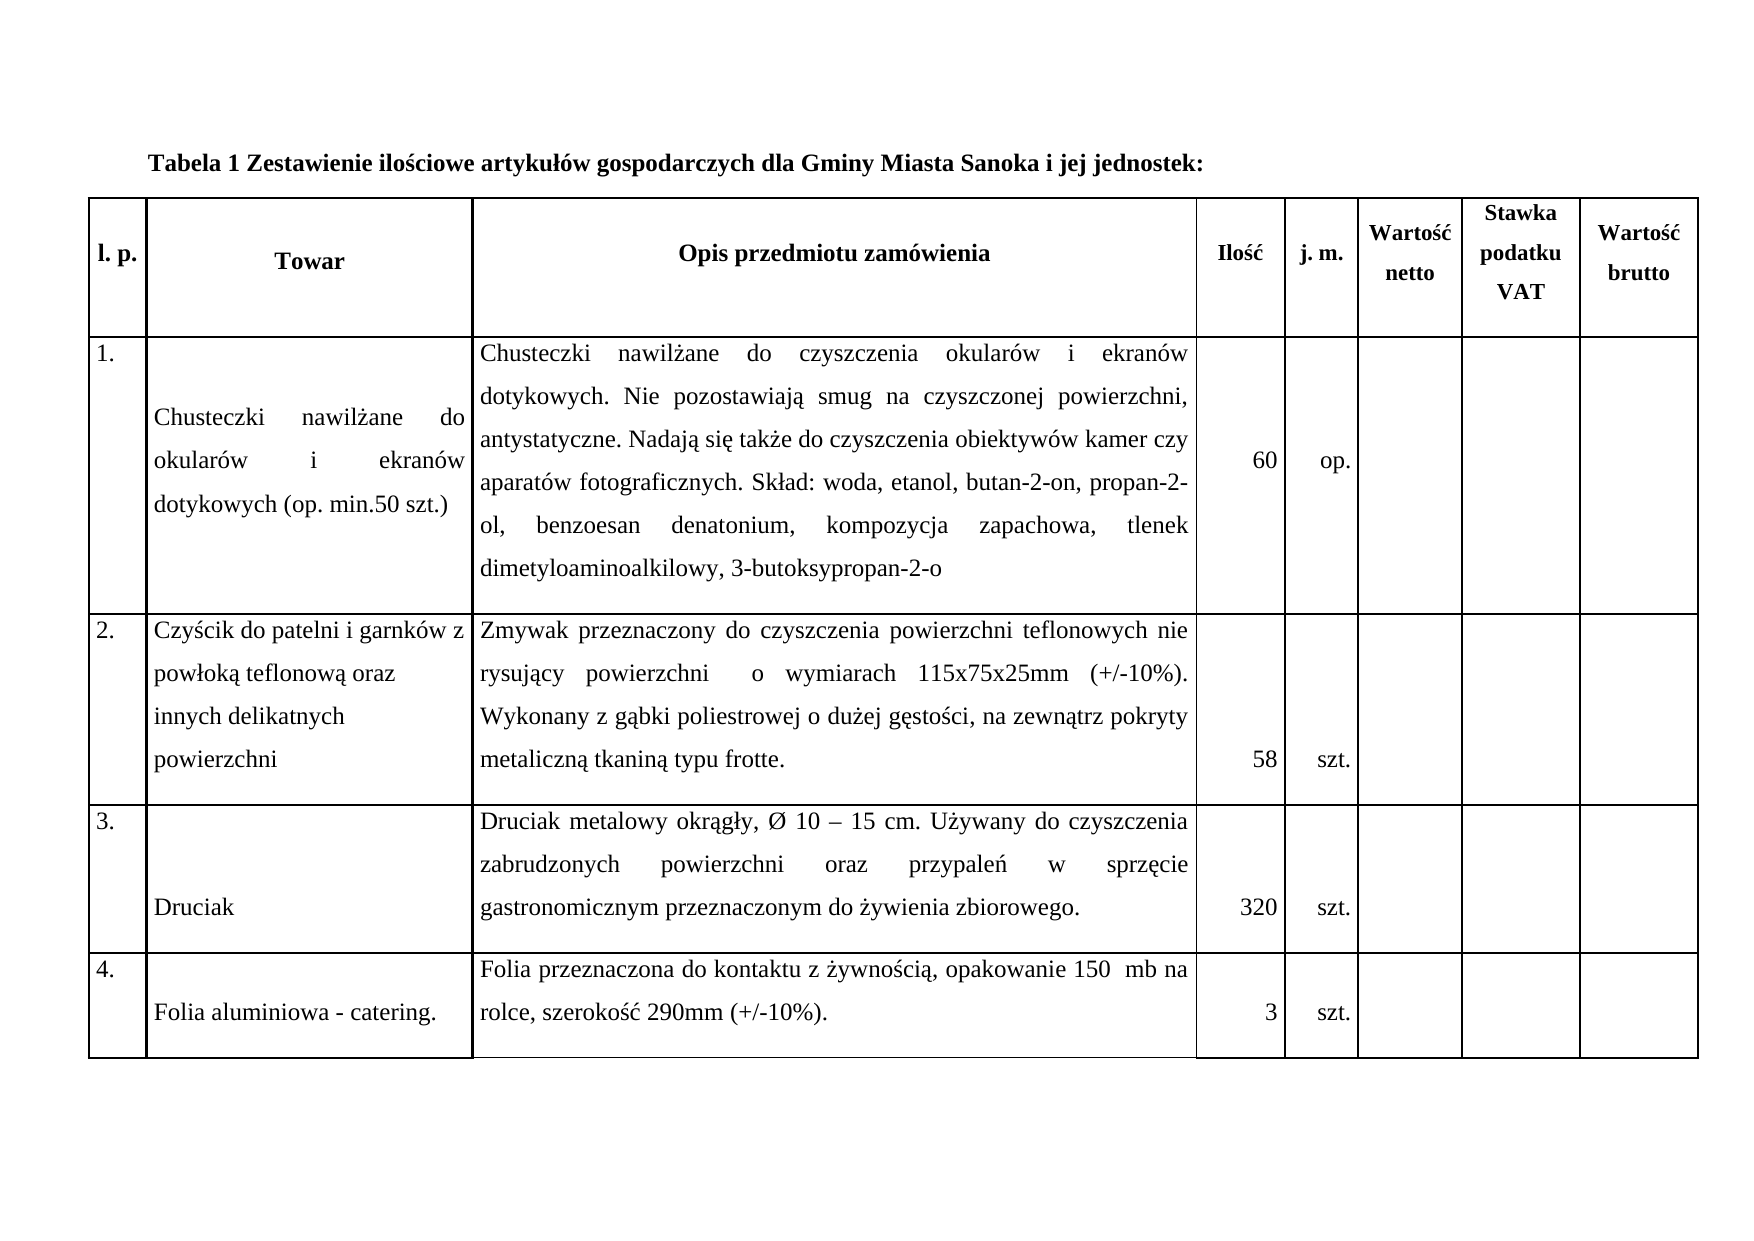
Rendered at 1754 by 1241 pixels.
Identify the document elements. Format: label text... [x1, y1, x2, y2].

table_header Stawka podatku VAT [1463, 199, 1579, 336]
table_cell 58 [1197, 615, 1284, 804]
table_cell Druciak [148, 806, 471, 952]
table_cell szt. [1286, 806, 1357, 952]
table_cell szt. [1286, 954, 1357, 1057]
table_cell Chusteczki nawilżane do okularów i ekranów dotykowych (op. min.50 szt.) [148, 338, 471, 613]
table_cell Czyścik do patelni i garnków z powłoką teflonową oraz innych delikatnych powierzchni [148, 615, 471, 804]
table_cell [1359, 338, 1461, 613]
table_cell Druciak metalowy okrągły, Ø 10 – 15 cm. Używany do czyszczenia zabrudzonych powierzchni oraz przypaleń w sprzęcie gastronomicznym przeznaczonym do żywienia zbiorowego. [474, 806, 1196, 952]
table_cell [1359, 615, 1461, 804]
table_cell op. [1286, 338, 1357, 613]
table_cell [1359, 806, 1461, 952]
table_cell [1463, 338, 1579, 613]
table_cell [1581, 806, 1697, 952]
table_cell [1581, 615, 1697, 804]
table_cell [1581, 338, 1697, 613]
table_cell szt. [1286, 615, 1357, 804]
table_header Opis przedmiotu zamówienia [474, 199, 1196, 336]
table_header j. m. [1286, 199, 1357, 336]
table_cell [90, 806, 145, 952]
table_header Wartość brutto [1581, 199, 1697, 336]
table_cell [1463, 954, 1579, 1057]
table_cell [1359, 954, 1461, 1057]
table_cell [1463, 615, 1579, 804]
table_cell 3 [1197, 954, 1284, 1057]
table_cell 320 [1197, 806, 1284, 952]
table_cell [1581, 954, 1697, 1057]
table_header l. p. [90, 199, 145, 336]
table_cell [90, 954, 145, 1057]
table_cell [1463, 806, 1579, 952]
table_cell Chusteczki nawilżane do czyszczenia okularów i ekranów dotykowych. Nie pozostawiają smug na czyszczonej powierzchni, antystatyczne. Nadają się także do czyszczenia obiektywów kamer czy aparatów fotograficznych. Skład: woda, etanol, butan-2-on, propan-2-ol, benzoesan denatonium, kompozycja zapachowa, tlenek dimetyloaminoalkilowy, 3-butoksypropan-2-o [474, 338, 1196, 613]
table_cell Folia aluminiowa - catering. [148, 954, 471, 1057]
table_cell Folia przeznaczona do kontaktu z żywnością, opakowanie 150 mb na rolce, szerokość 290mm (+/-10%). [474, 954, 1196, 1057]
table_header Wartość netto [1359, 199, 1461, 336]
table_cell [90, 338, 145, 613]
table_header Towar [148, 199, 471, 336]
table_cell Zmywak przeznaczony do czyszczenia powierzchni teflonowych nie rysujący powierzchni o wymiarach 115x75x25mm (+/-10%). Wykonany z gąbki poliestrowej o dużej gęstości, na zewnątrz pokryty metaliczną tkaniną typu frotte. [474, 615, 1196, 804]
table_cell 60 [1197, 338, 1284, 613]
table_cell [90, 615, 145, 804]
text Tabela 1 Zestawienie ilościowe artykułów gospodarczych dla Gminy Miasta Sanoka i jej jednostek: [148, 148, 1606, 176]
table_header Ilość [1197, 199, 1284, 336]
